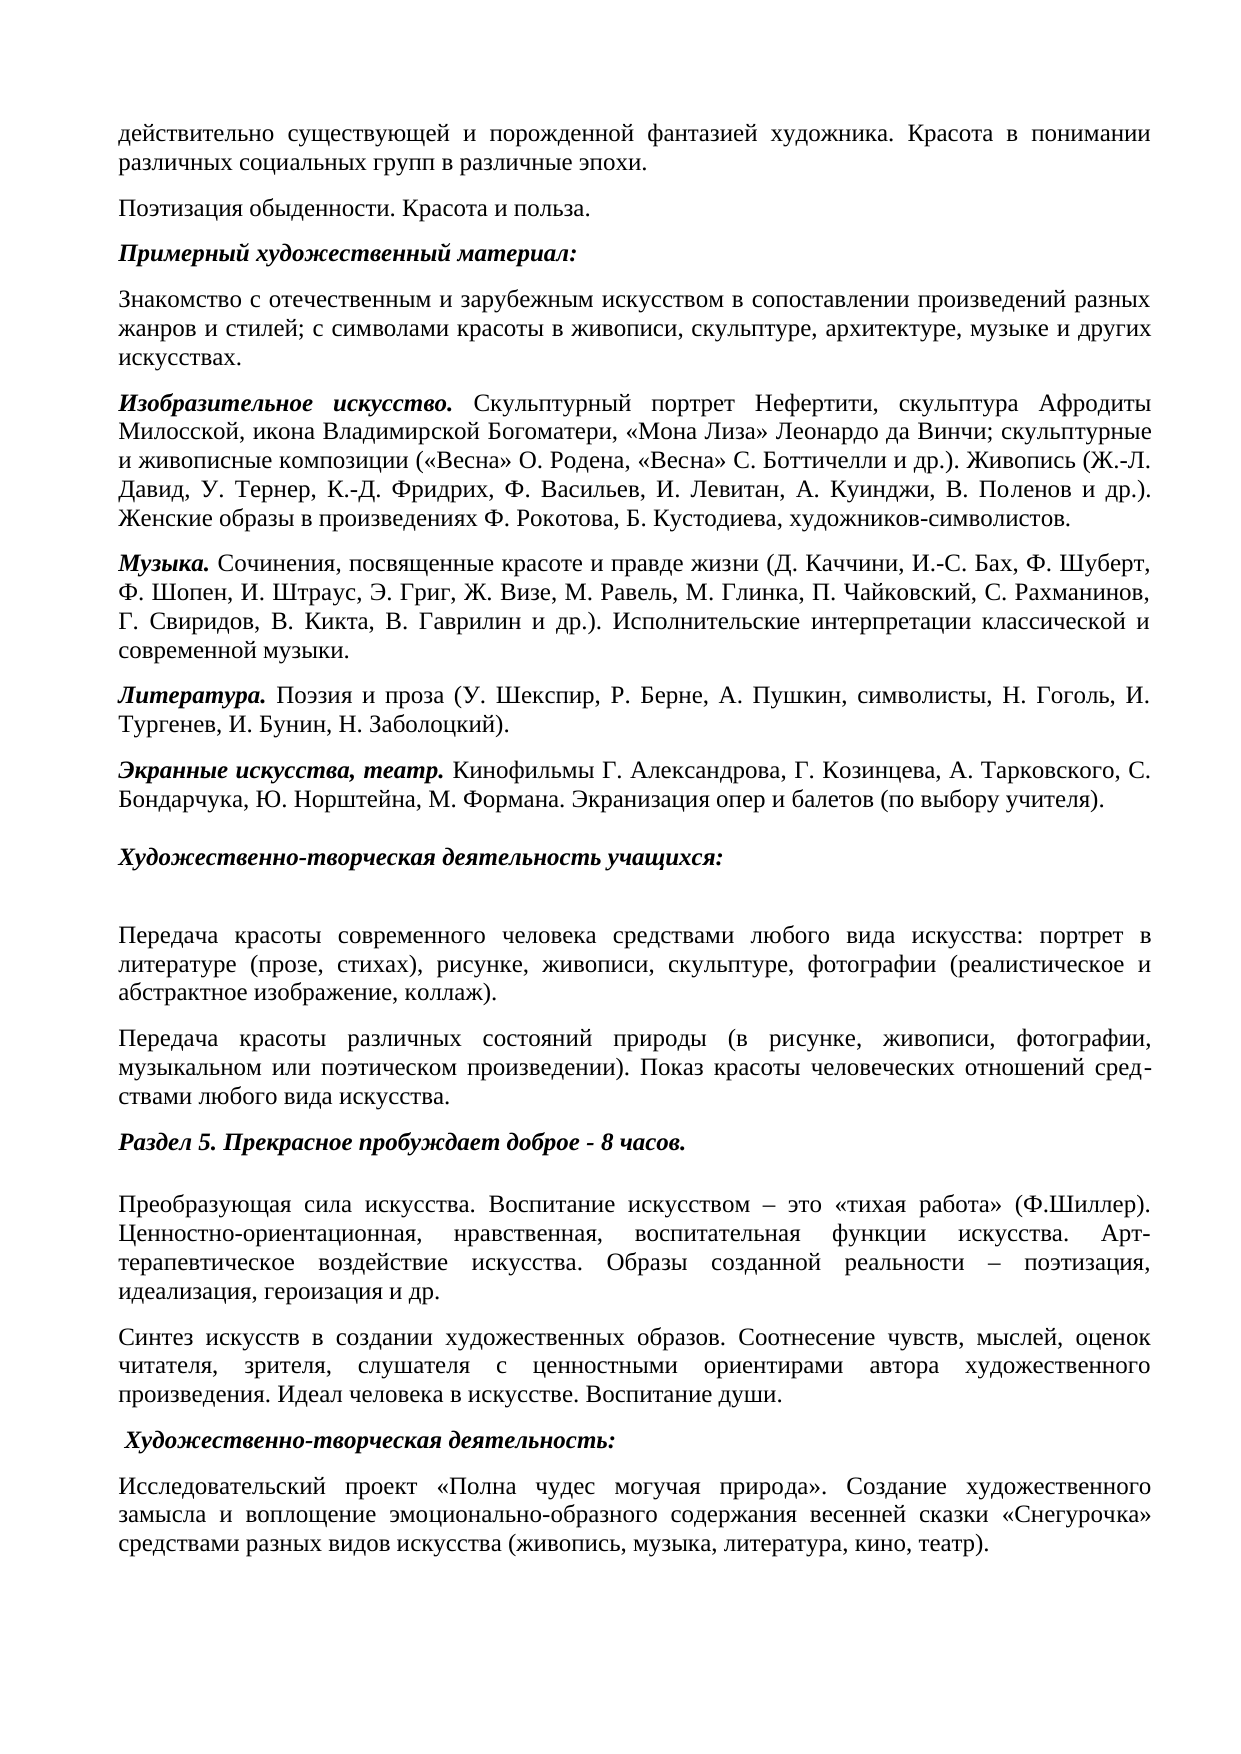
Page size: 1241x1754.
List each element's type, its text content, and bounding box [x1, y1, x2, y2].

text Передача красоты различных состояний природы (в рисунке, живописи, фотографии, музыкальном или поэтическом произведении). Показ красоты человеческих отношений средствами любого вида искусства. [118, 1023, 1152, 1109]
text Передача красоты современного человека средствами любого вида искусства: портрет в литературе (прозе, стихах), рисунке, живописи, скульптуре, фотографии (реалистическое и абстрактное изображение, коллаж). [118, 920, 1152, 1006]
text Художественно-творческая деятельность учащихся: [118, 842, 1152, 871]
table_header Преобразующая сила искусства. Воспитание искусством – это «тихая работа» (Ф.Шиллер). Ценностно-ориентационная, нравственная, воспитательная функции искусства. Арт-терапевтическое воздействие искусства. Образы созданной реальности – поэтизация, идеализация, героизация и др. Синтез искусств в создании художественных образов. Соотнесение чувств, мыслей, оценок читателя, зрителя, слушателя с ценностными ориентирами автора художественного произведения. Идеал человека в искусстве. Воспитание души. [118, 1173, 1152, 1425]
text Музыка. Сочинения, посвященные красоте и правде жизни (Д. Каччини, И.-С. Бах, Ф. Шуберт, Ф. Шопен, И. Штраус, Э. Григ, Ж. Визе, М. Равель, М. Глинка, П. Чайковский, С. Рахманинов, Г. Свиридов, В. Кикта, В. Гаврилин и др.). Исполнительские интерпретации классической и современной музыки. [118, 548, 1152, 663]
text Примерный художественный материал: [118, 238, 1152, 267]
text Экранные искусства, театр. Кинофильмы Г. Александрова, Г. Козинцева, А. Тарковского, С. Бондарчука, Ю. Норштейна, М. Формана. Экранизация опер и балетов (по выбору учителя). [118, 755, 1152, 813]
text Поэтизация обыденности. Красота и польза. [118, 193, 1152, 221]
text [118, 118, 1152, 176]
text Раздел 5. Прекрасное пробуждает доброе - 8 часов. [118, 1127, 1152, 1155]
text Исследовательский проект «Полна чудес могучая природа». Создание художественного замысла и воплощение эмоционально-образного содержания весенней сказки «Снегурочка» средствами разных видов искусства (живопись, музыка, литература, кино, театр). [118, 1471, 1152, 1557]
text Литература. Поэзия и проза (У. Шекспир, Р. Берне, А. Пушкин, символисты, Н. Гоголь, И. Тургенев, И. Бунин, Н. Заболоцкий). [118, 681, 1152, 738]
text Изобразительное искусство. Скульптурный портрет Нефертити, скульптура Афродиты Милосской, икона Владимирской Богоматери, «Мона Лиза» Леонардо да Винчи; скульптурные и живописные композиции («Весна» О. Родена, «Весна» С. Боттичелли и др.). Живопись (Ж.-Л. Давид, У. Тернер, К.-Д. Фридрих, Ф. Васильев, И. Левитан, А. Куинджи, В. Поленов и др.). Женские образы в произведениях Ф. Рокотова, Б. Кустодиева, художников-символистов. [118, 388, 1152, 531]
text Знакомство с отечественным и зарубежным искусством в сопоставлении произведений разных жанров и стилей; с символами красоты в живописи, скульптуре, архитектуре, музыке и других искусствах. [118, 284, 1152, 371]
text Художественно-творческая деятельность: [118, 1425, 1152, 1454]
